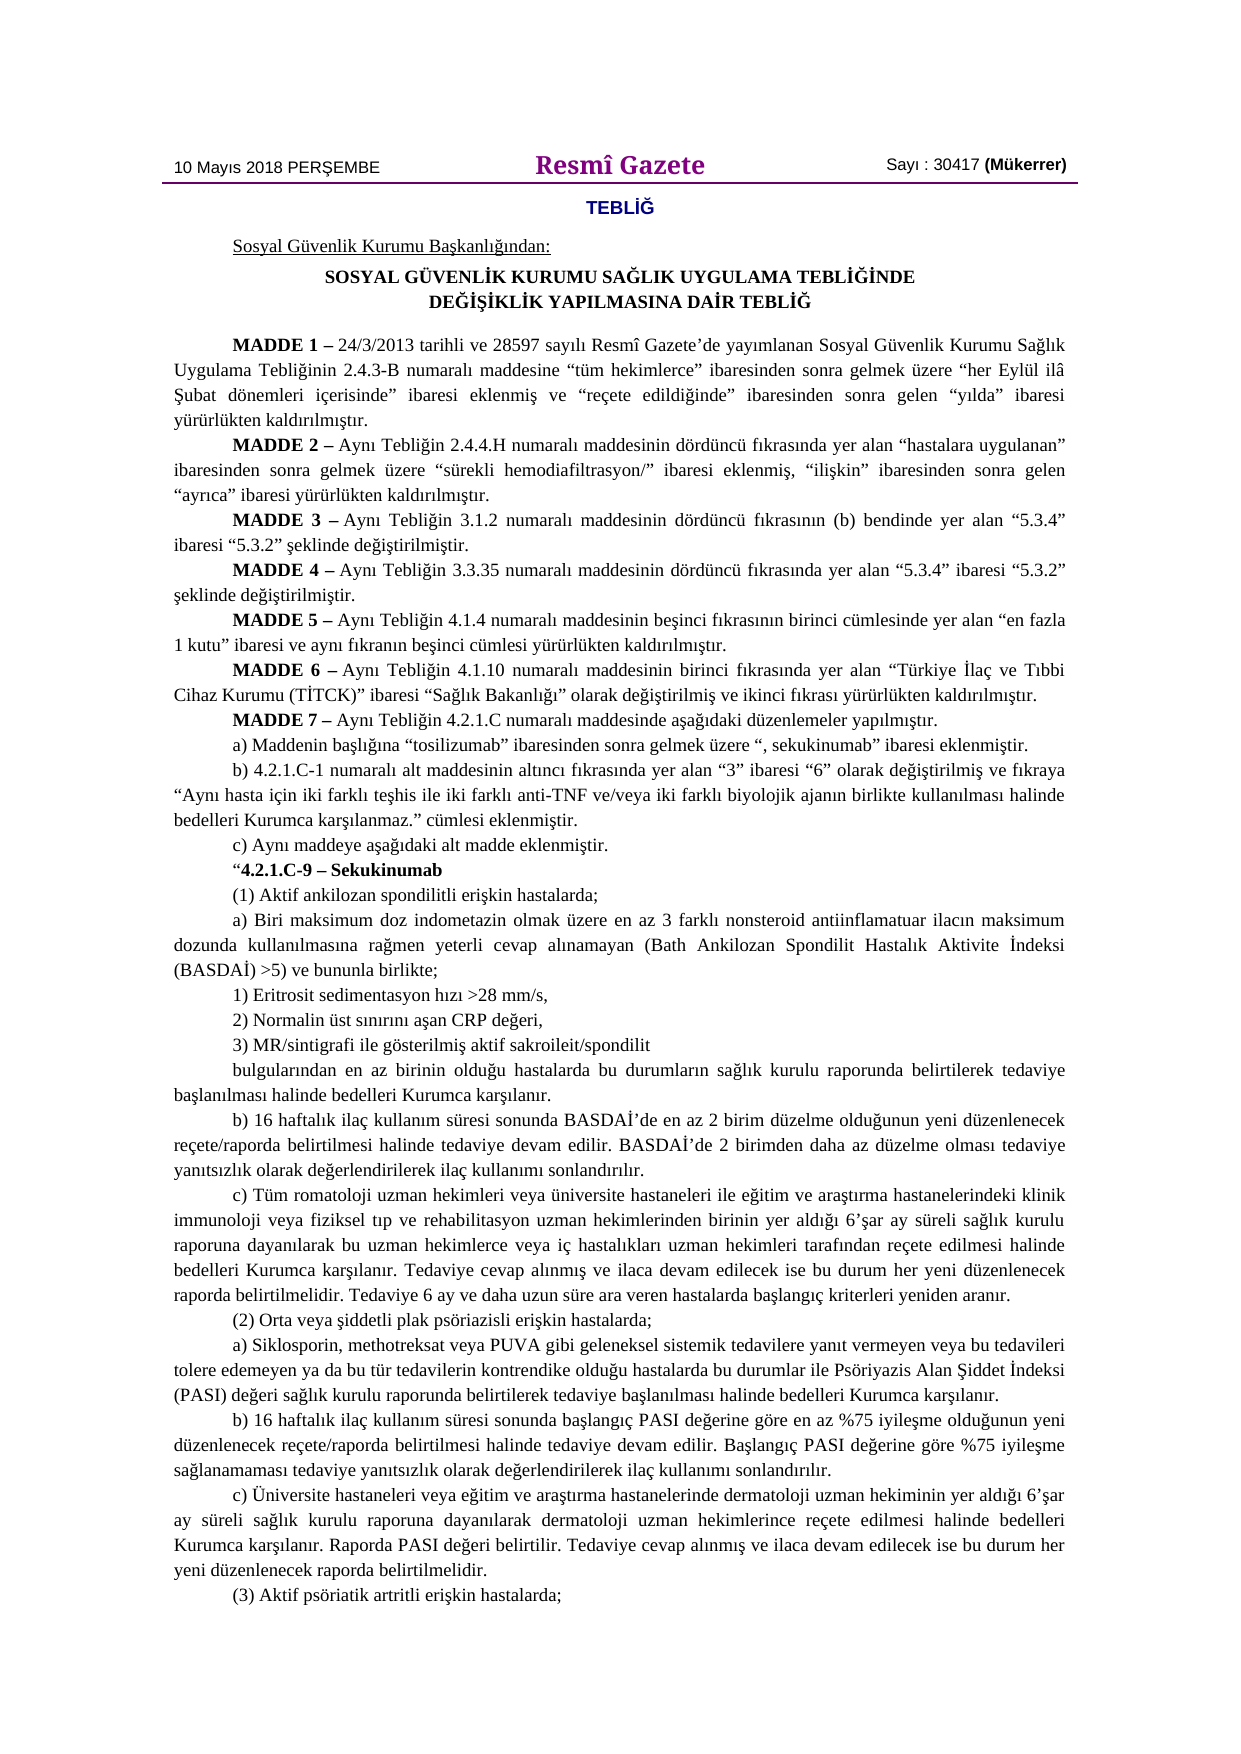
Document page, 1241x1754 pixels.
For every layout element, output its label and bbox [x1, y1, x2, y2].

table_header [146, 148, 1094, 1605]
